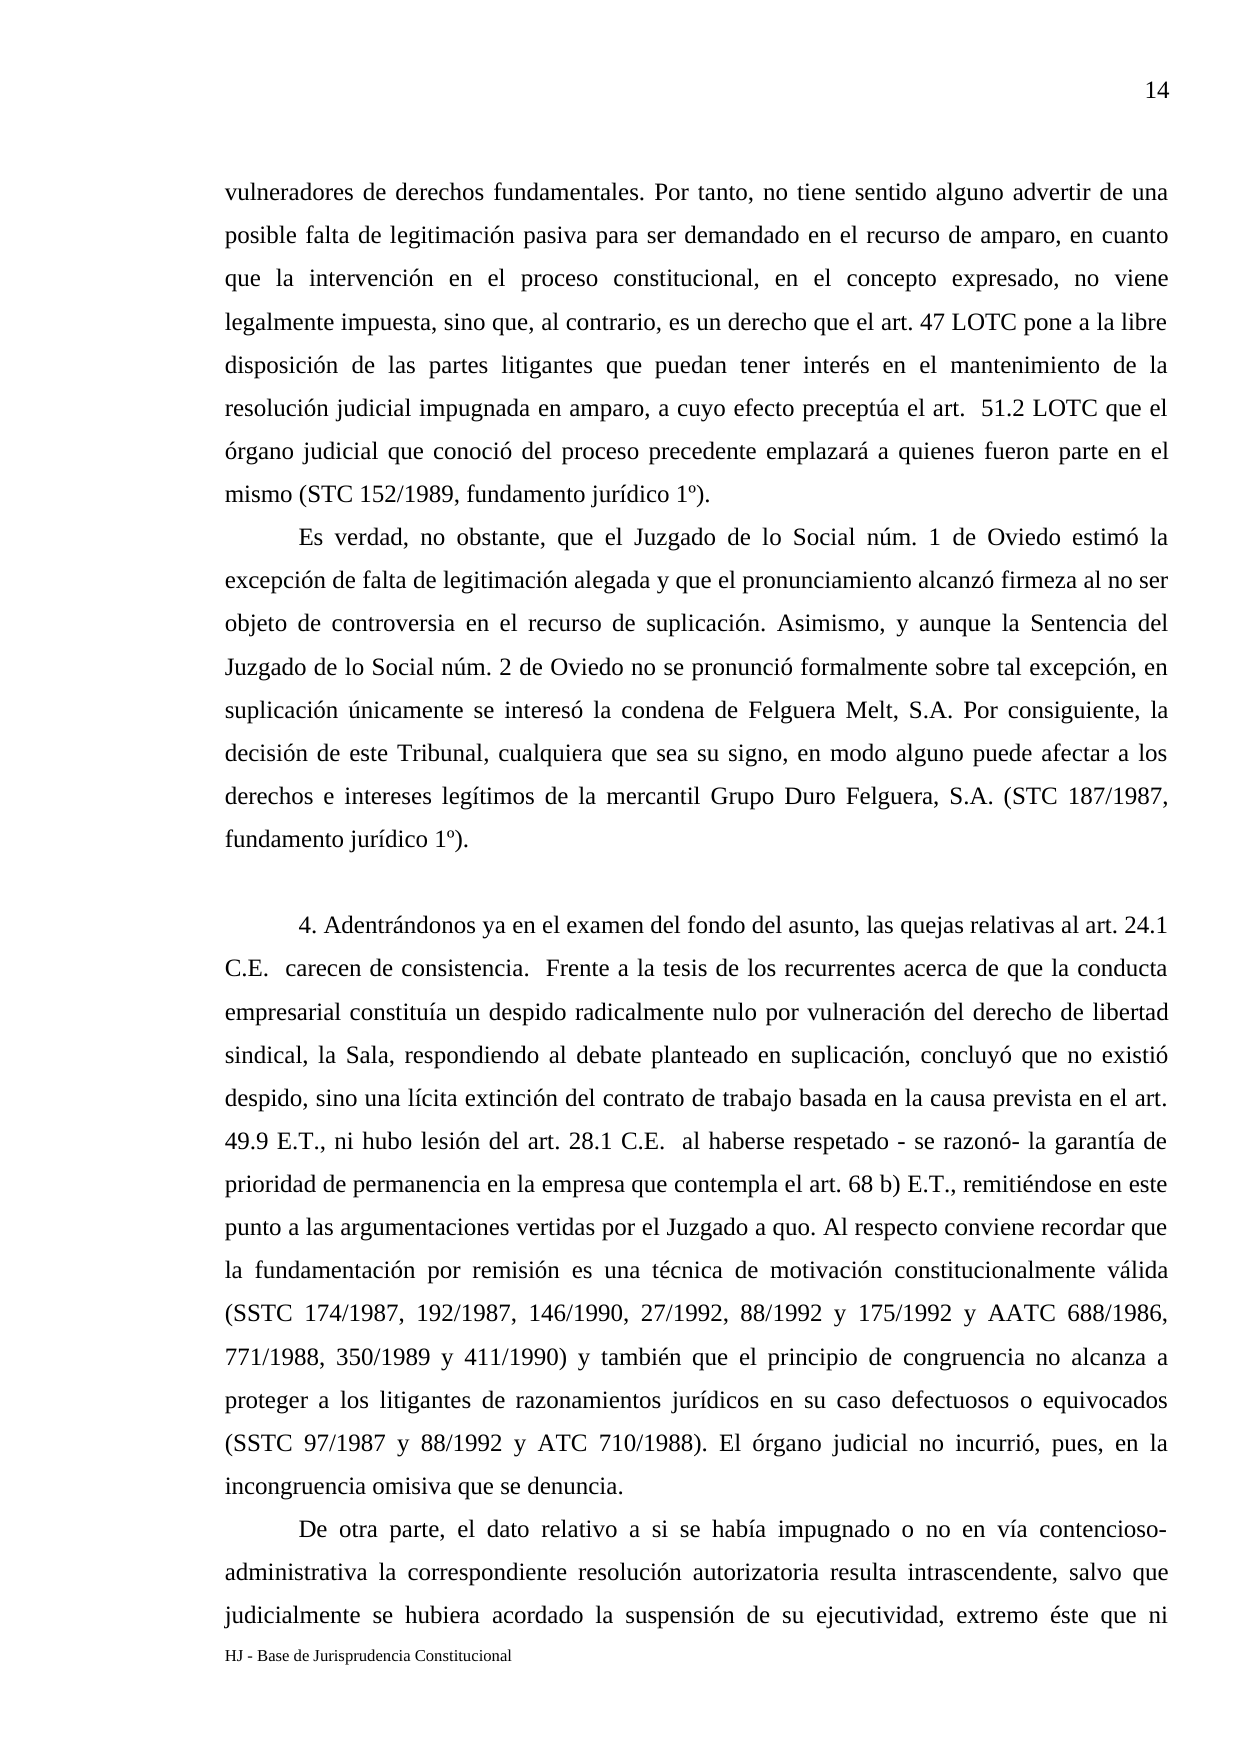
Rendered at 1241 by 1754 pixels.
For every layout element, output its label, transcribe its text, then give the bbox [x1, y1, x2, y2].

text Es verdad, no obstante, que el Juzgado de lo Social núm. 1 de Oviedo estimó la excepción de falta de legitimación alegada y que el pronunciamiento alcanzó firmeza al no ser objeto de controversia en el recurso de suplicación. Asimismo, y aunque la Sentencia del Juzgado de lo Social núm. 2 de Oviedo no se pronunció formalmente sobre tal excepción, en suplicación únicamente se interesó la condena de Felguera Melt, S.A. Por consiguiente, la decisión de este Tribunal, cualquiera que sea su signo, en modo alguno puede afectar a los derechos e intereses legítimos de la mercantil Grupo Duro Felguera, S.A. (STC 187/1987, fundamento jurídico 1º). [224, 522, 1169, 853]
text 4. Adentrándonos ya en el examen del fondo del asunto, las quejas relativas al art. 24.1 C.E. carecen de consistencia. Frente a la tesis de los recurrentes acerca de que la conducta empresarial constituía un despido radicalmente nulo por vulneración del derecho de libertad sindical, la Sala, respondiendo al debate planteado en suplicación, concluyó que no existió despido, sino una lícita extinción del contrato de trabajo basada en la causa prevista en el art. 49.9 E.T., ni hubo lesión del art. 28.1 C.E. al haberse respetado - se razonó- la garantía de prioridad de permanencia en la empresa que contempla el art. 68 b) E.T., remitiéndose en este punto a las argumentaciones vertidas por el Juzgado a quo. Al respecto conviene recordar que la fundamentación por remisión es una técnica de motivación constitucionalmente válida (SSTC 174/1987, 192/1987, 146/1990, 27/1992, 88/1992 y 175/1992 y AATC 688/1986, 771/1988, 350/1989 y 411/1990) y también que el principio de congruencia no alcanza a proteger a los litigantes de razonamientos jurídicos en su caso defectuosos o equivocados (SSTC 97/1987 y 88/1992 y ATC 710/1988). El órgano judicial no incurrió, pues, en la incongruencia omisiva que se denuncia. [224, 910, 1169, 1500]
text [224, 177, 1169, 508]
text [224, 1514, 1169, 1629]
